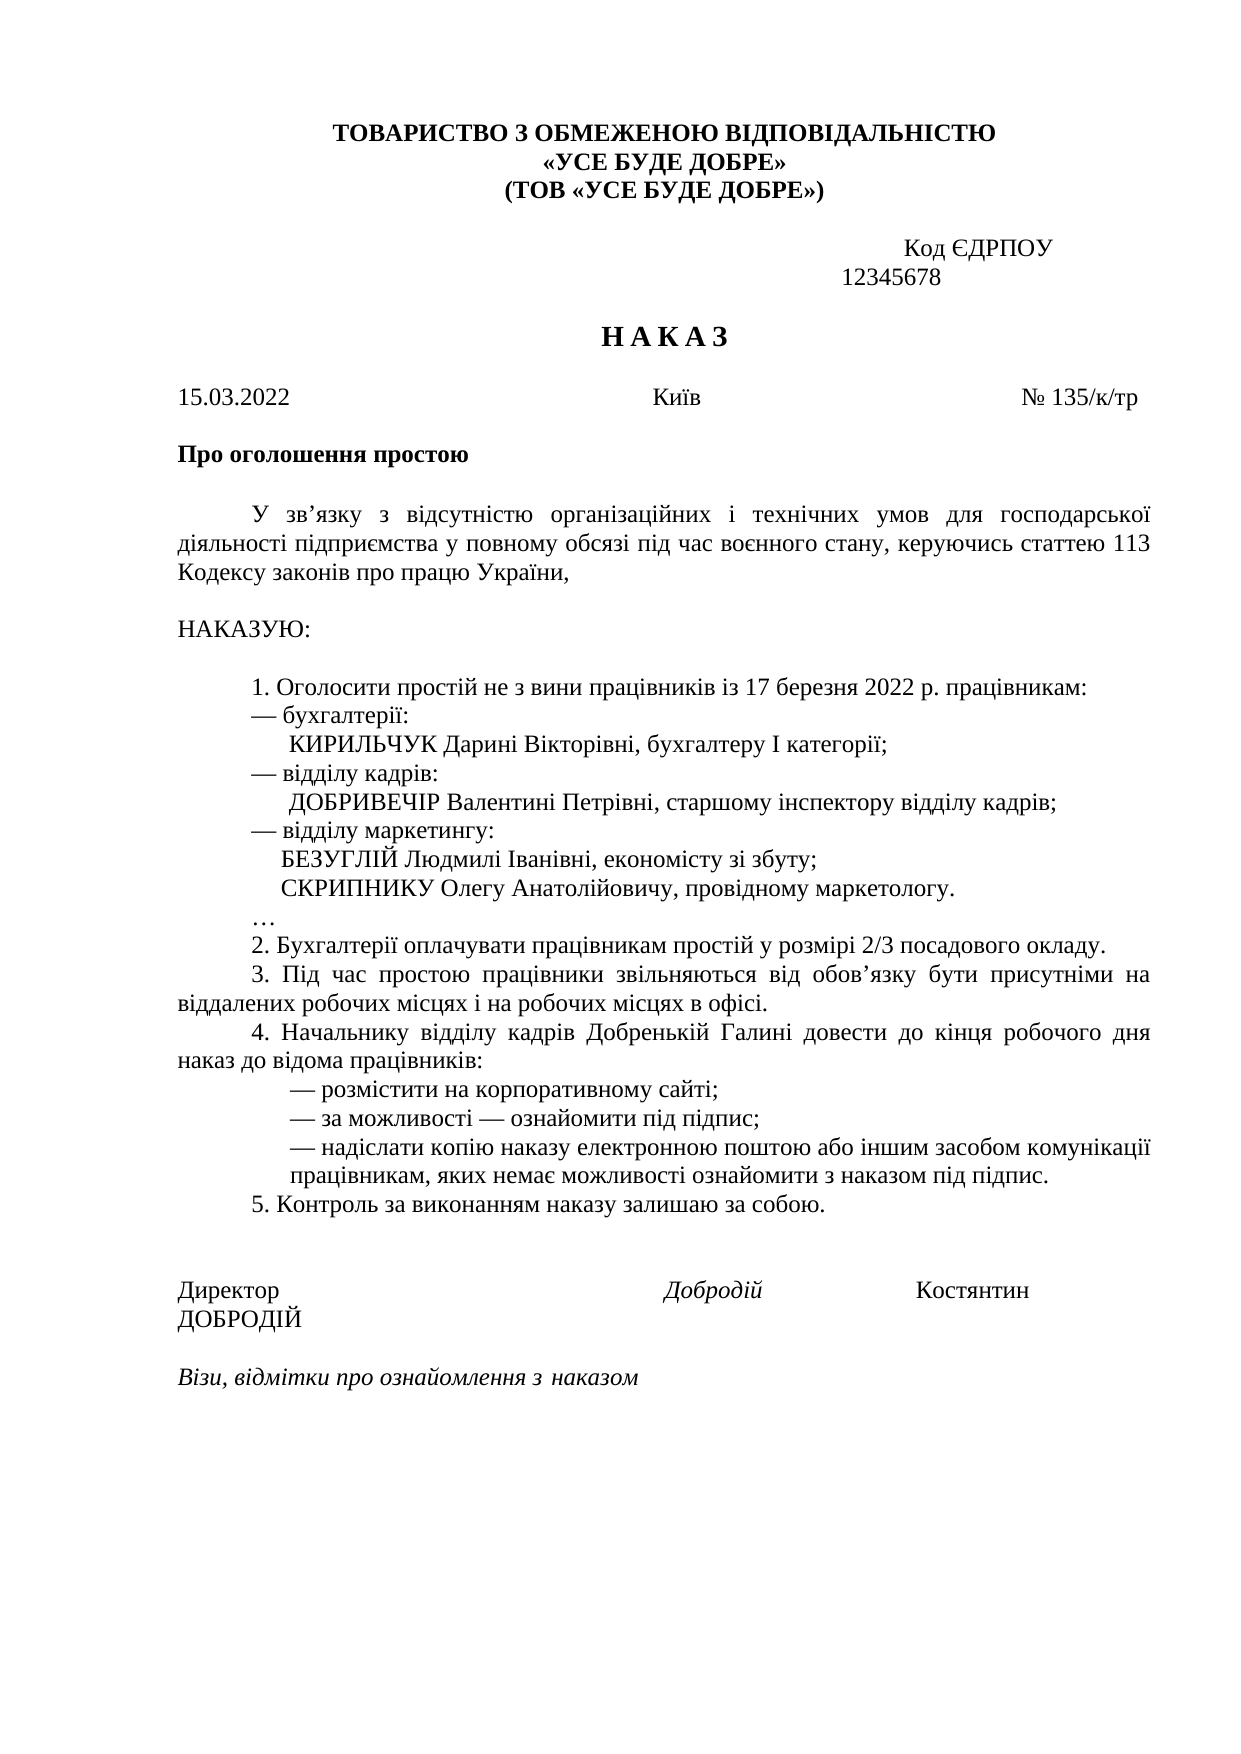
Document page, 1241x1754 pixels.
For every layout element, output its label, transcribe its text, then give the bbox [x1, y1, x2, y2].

text У зв’язку з відсутністю організаційних і технічних умов для господарської діяльності підприємства у повному обсязі під час воєнного стану, керуючись статтею 113 Кодексу законів про працю України, [177, 499, 1152, 585]
text — за можливості — ознайомити під підпис; [290, 1103, 1152, 1132]
text 15.03.2022 Київ № 135/к/тр [177, 382, 1152, 410]
text ТОВАРИСТВО З ОБМЕЖЕНОЮ ВІДПОВІДАЛЬНІСТЮ [177, 118, 1152, 147]
text «УСЕ БУДЕ ДОБРЕ» [177, 147, 1152, 176]
text СКРИПНИКУ Олегу Анатолійовичу, провідному маркетологу. [177, 873, 1152, 902]
text — надіслати копію наказу електронною поштою або іншим засобом комунікації працівникам, яких немає можливості ознайомити з наказом під підпис. [290, 1132, 1152, 1189]
text Директор Добродій Костянтин ДОБРОДІЙ [177, 1275, 1152, 1333]
text (ТОВ «УСЕ БУДЕ ДОБРЕ») [177, 176, 1152, 204]
text НАКАЗУЮ: [177, 614, 1152, 643]
text — розмістити на корпоративному сайті; [290, 1074, 1152, 1103]
text — відділу кадрів: [251, 758, 1152, 787]
text 3. Під час простою працівники звільняються від обов’язку бути присутніми на віддалених робочих місцях і на робочих місцях в офісі. [177, 959, 1152, 1017]
text — відділу маркетингу: [177, 815, 1152, 844]
text 5. Контроль за виконанням наказу залишаю за собою. [177, 1189, 1152, 1218]
text БЕЗУГЛІЙ Людмилі Іванівні, економісту зі збуту; [177, 844, 1152, 873]
text Код ЄДРПОУ 12345678 [841, 233, 1152, 291]
text 2. Бухгалтерії оплачувати працівникам простій у розмірі 2/3 посадового окладу. [177, 930, 1152, 959]
text НАКАЗ [177, 319, 1152, 353]
text 4. Начальнику відділу кадрів Добренькій Галині довести до кінця робочого дня наказ до відома працівників: [177, 1017, 1152, 1074]
text … [177, 902, 1152, 930]
text КИРИЛЬЧУК Дарині Вікторівні, бухгалтеру І категорії; [288, 729, 1152, 758]
text 1. Оголосити простій не з вини працівників із 17 березня 2022 р. працівникам: [177, 672, 1152, 700]
text — бухгалтерії: [177, 700, 1152, 729]
text ДОБРИВЕЧІР Валентині Петрівні, старшому інспектору відділу кадрів; [288, 787, 1152, 815]
text Про оголошення простою [177, 439, 1152, 468]
text Візи, відмітки про ознайомлення з наказом [177, 1362, 1152, 1390]
